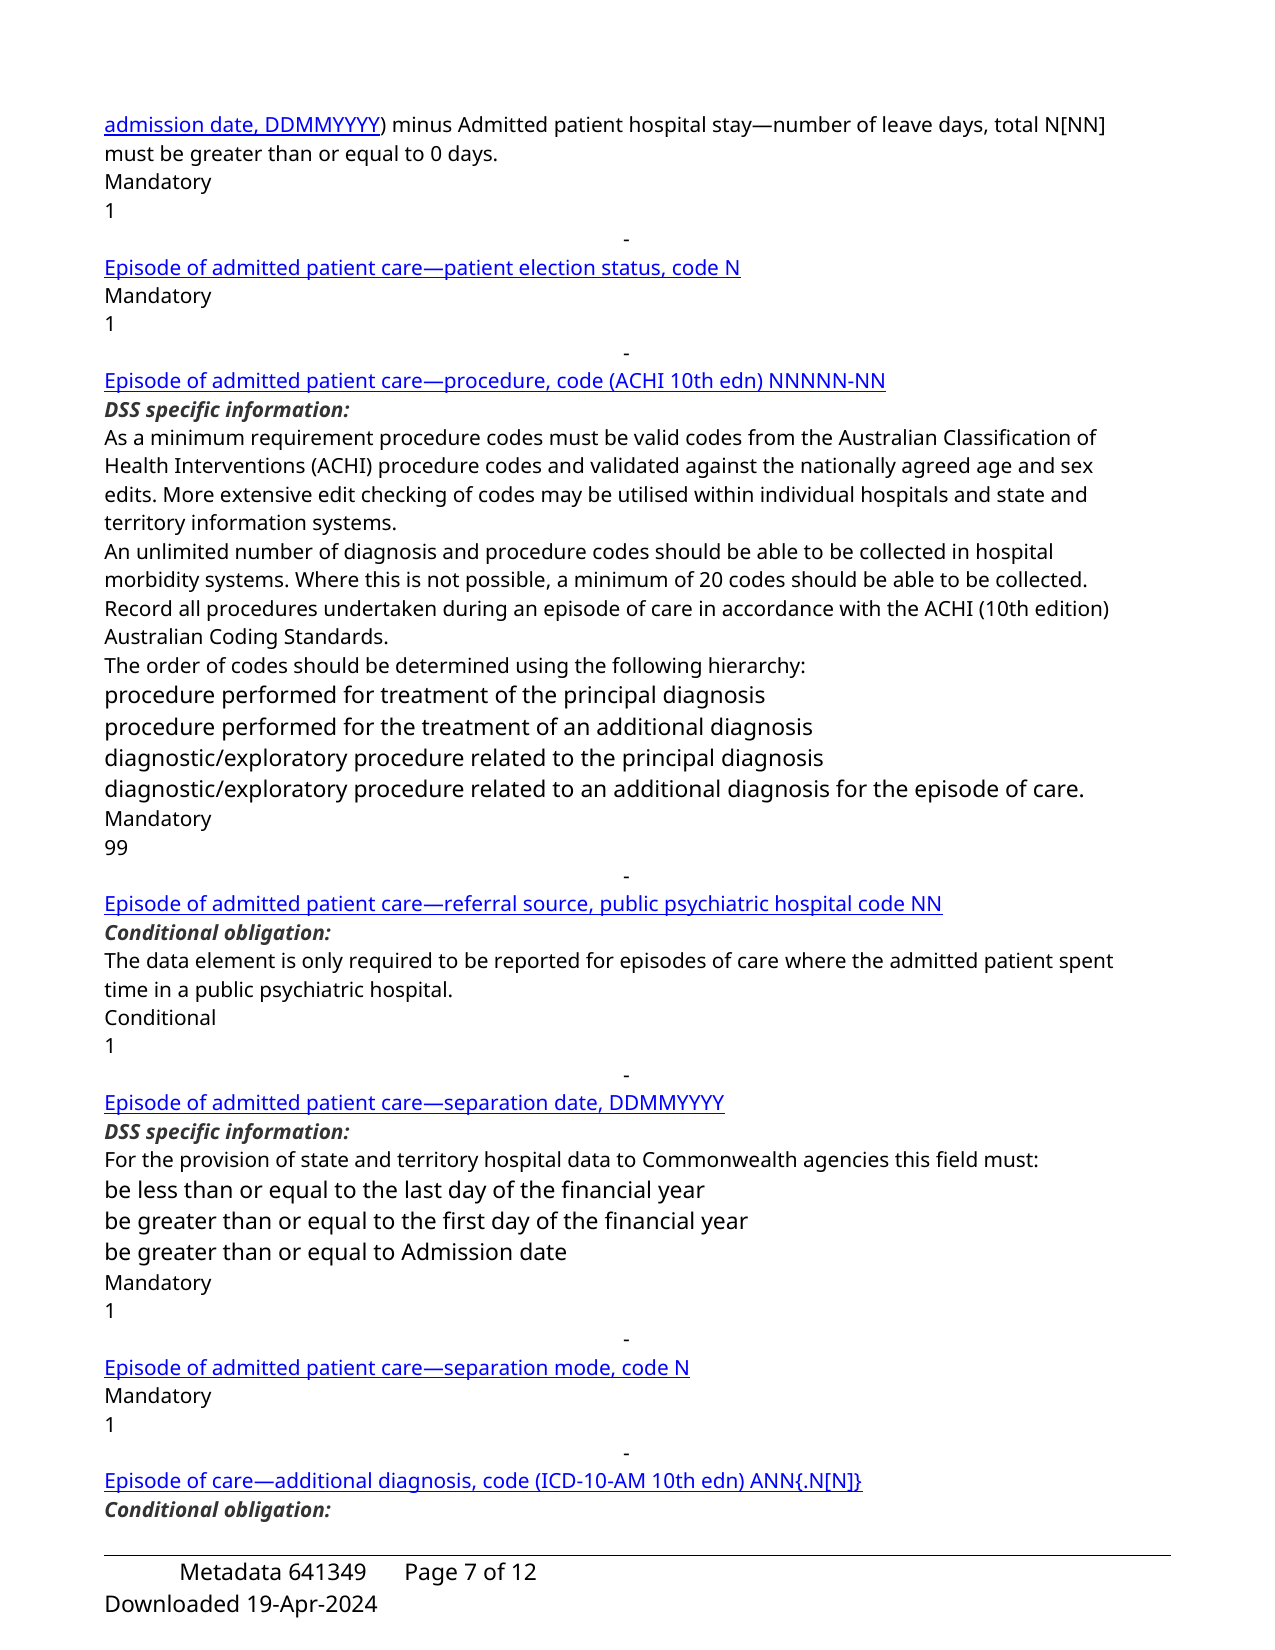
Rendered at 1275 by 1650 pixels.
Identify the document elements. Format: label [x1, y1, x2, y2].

table_cell [93, 110, 1159, 1523]
